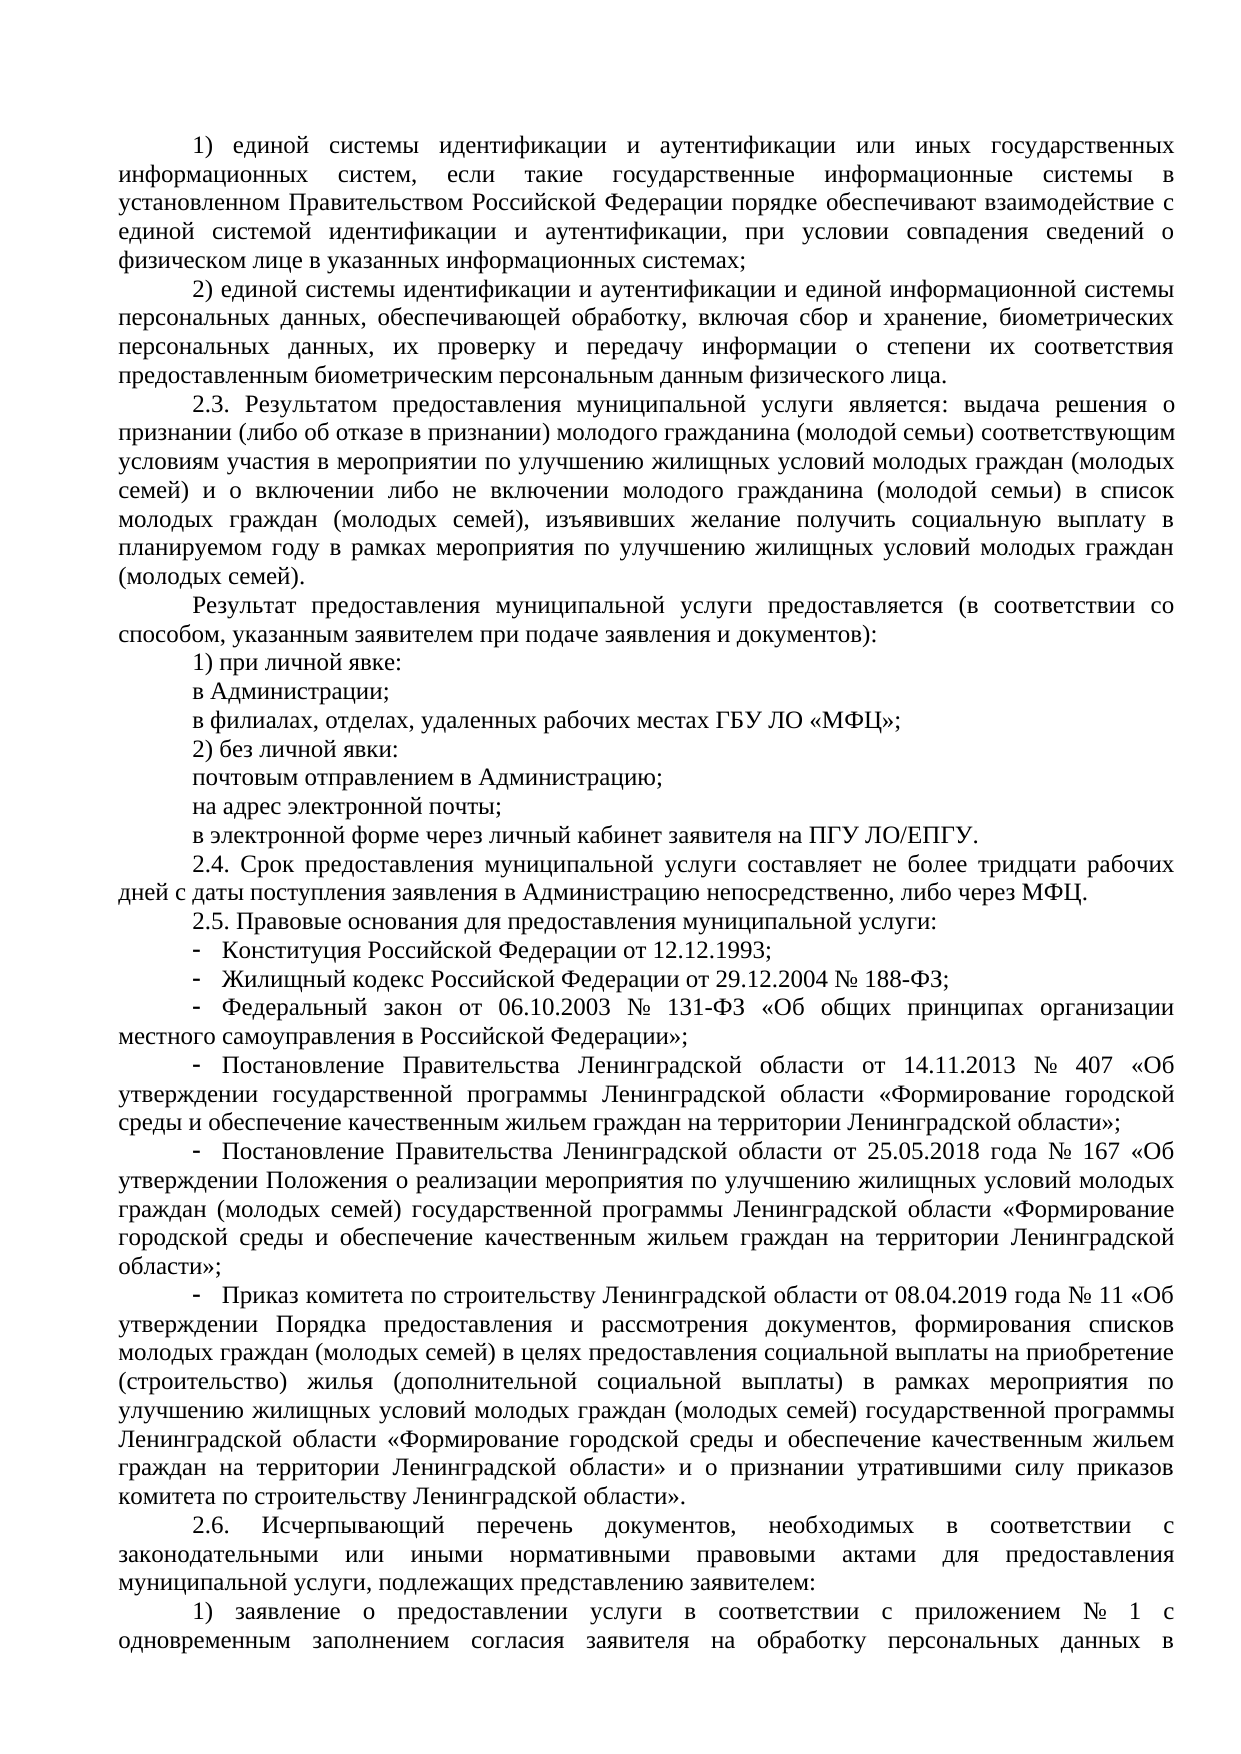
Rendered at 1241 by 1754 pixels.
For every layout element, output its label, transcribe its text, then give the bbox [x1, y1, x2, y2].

text 1) единой системы идентификации и аутентификации или иных государственных информационных систем, если такие государственные информационные системы в установленном Правительством Российской Федерации порядке обеспечивают взаимодействие с единой системой идентификации и аутентификации, при условии совпадения сведений о физическом лице в указанных информационных системах; [118, 130, 1175, 274]
text 2.5. Правовые основания для предоставления муниципальной услуги: [118, 906, 1175, 935]
text в электронной форме через личный кабинет заявителя на ПГУ ЛО/ЕПГУ. [118, 820, 1175, 849]
list Постановление Правительства Ленинградской области от 14.11.2013 № 407 «Об утверждении государственной программы Ленинградской области «Формирование городской среды и обеспечение качественным жильем граждан на территории Ленинградской области»; [118, 1050, 1175, 1136]
list Федеральный закон от 06.10.2003 № 131-ФЗ «Об общих принципах организации местного самоуправления в Российской Федерации»; [118, 992, 1175, 1050]
text Результат предоставления муниципальной услуги предоставляется (в соответствии со способом, указанным заявителем при подаче заявления и документов): [118, 590, 1175, 647]
list Приказ комитета по строительству Ленинградской области от 08.04.2019 года № 11 «Об утверждении Порядка предоставления и рассмотрения документов, формирования списков молодых граждан (молодых семей) в целях предоставления социальной выплаты на приобретение (строительство) жилья (дополнительной социальной выплаты) в рамках мероприятия по улучшению жилищных условий молодых граждан (молодых семей) государственной программы Ленинградской области «Формирование городской среды и обеспечение качественным жильем граждан на территории Ленинградской области» и о признании утратившими силу приказов комитета по строительству Ленинградской области». [118, 1280, 1175, 1510]
text 2) без личной явки: [118, 734, 1175, 762]
text 1) при личной явке: [118, 647, 1175, 676]
text на адрес электронной почты; [118, 791, 1175, 820]
text 2) единой системы идентификации и аутентификации и единой информационной системы персональных данных, обеспечивающей обработку, включая сбор и хранение, биометрических персональных данных, их проверку и передачу информации о степени их соответствия предоставленным биометрическим персональным данным физического лица. [118, 274, 1175, 389]
text 2.4. Срок предоставления муниципальной услуги составляет не более тридцати рабочих дней с даты поступления заявления в Администрацию непосредственно, либо через МФЦ. [118, 849, 1175, 906]
text почтовым отправлением в Администрацию; [118, 762, 1175, 791]
list Конституция Российской Федерации от 12.12.1993; [118, 935, 1175, 964]
list Жилищный кодекс Российской Федерации от 29.12.2004 № 188-ФЗ; [118, 964, 1175, 992]
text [118, 1596, 1175, 1654]
text в филиалах, отделах, удаленных рабочих местах ГБУ ЛО «МФЦ»; [118, 705, 1175, 734]
text 2.6. Исчерпывающий перечень документов, необходимых в соответствии с законодательными или иными нормативными правовыми актами для предоставления муниципальной услуги, подлежащих представлению заявителем: [118, 1510, 1175, 1596]
text в Администрации; [118, 676, 1175, 705]
text 2.3. Результатом предоставления муниципальной услуги является: выдача решения о признании (либо об отказе в признании) молодого гражданина (молодой семьи) соответствующим условиям участия в мероприятии по улучшению жилищных условий молодых граждан (молодых семей) и о включении либо не включении молодого гражданина (молодой семьи) в список молодых граждан (молодых семей), изъявивших желание получить социальную выплату в планируемом году в рамках мероприятия по улучшению жилищных условий молодых граждан (молодых семей). [118, 389, 1175, 590]
list Постановление Правительства Ленинградской области от 25.05.2018 года № 167 «Об утверждении Положения о реализации мероприятия по улучшению жилищных условий молодых граждан (молодых семей) государственной программы Ленинградской области «Формирование городской среды и обеспечение качественным жильем граждан на территории Ленинградской области»; [118, 1136, 1175, 1280]
